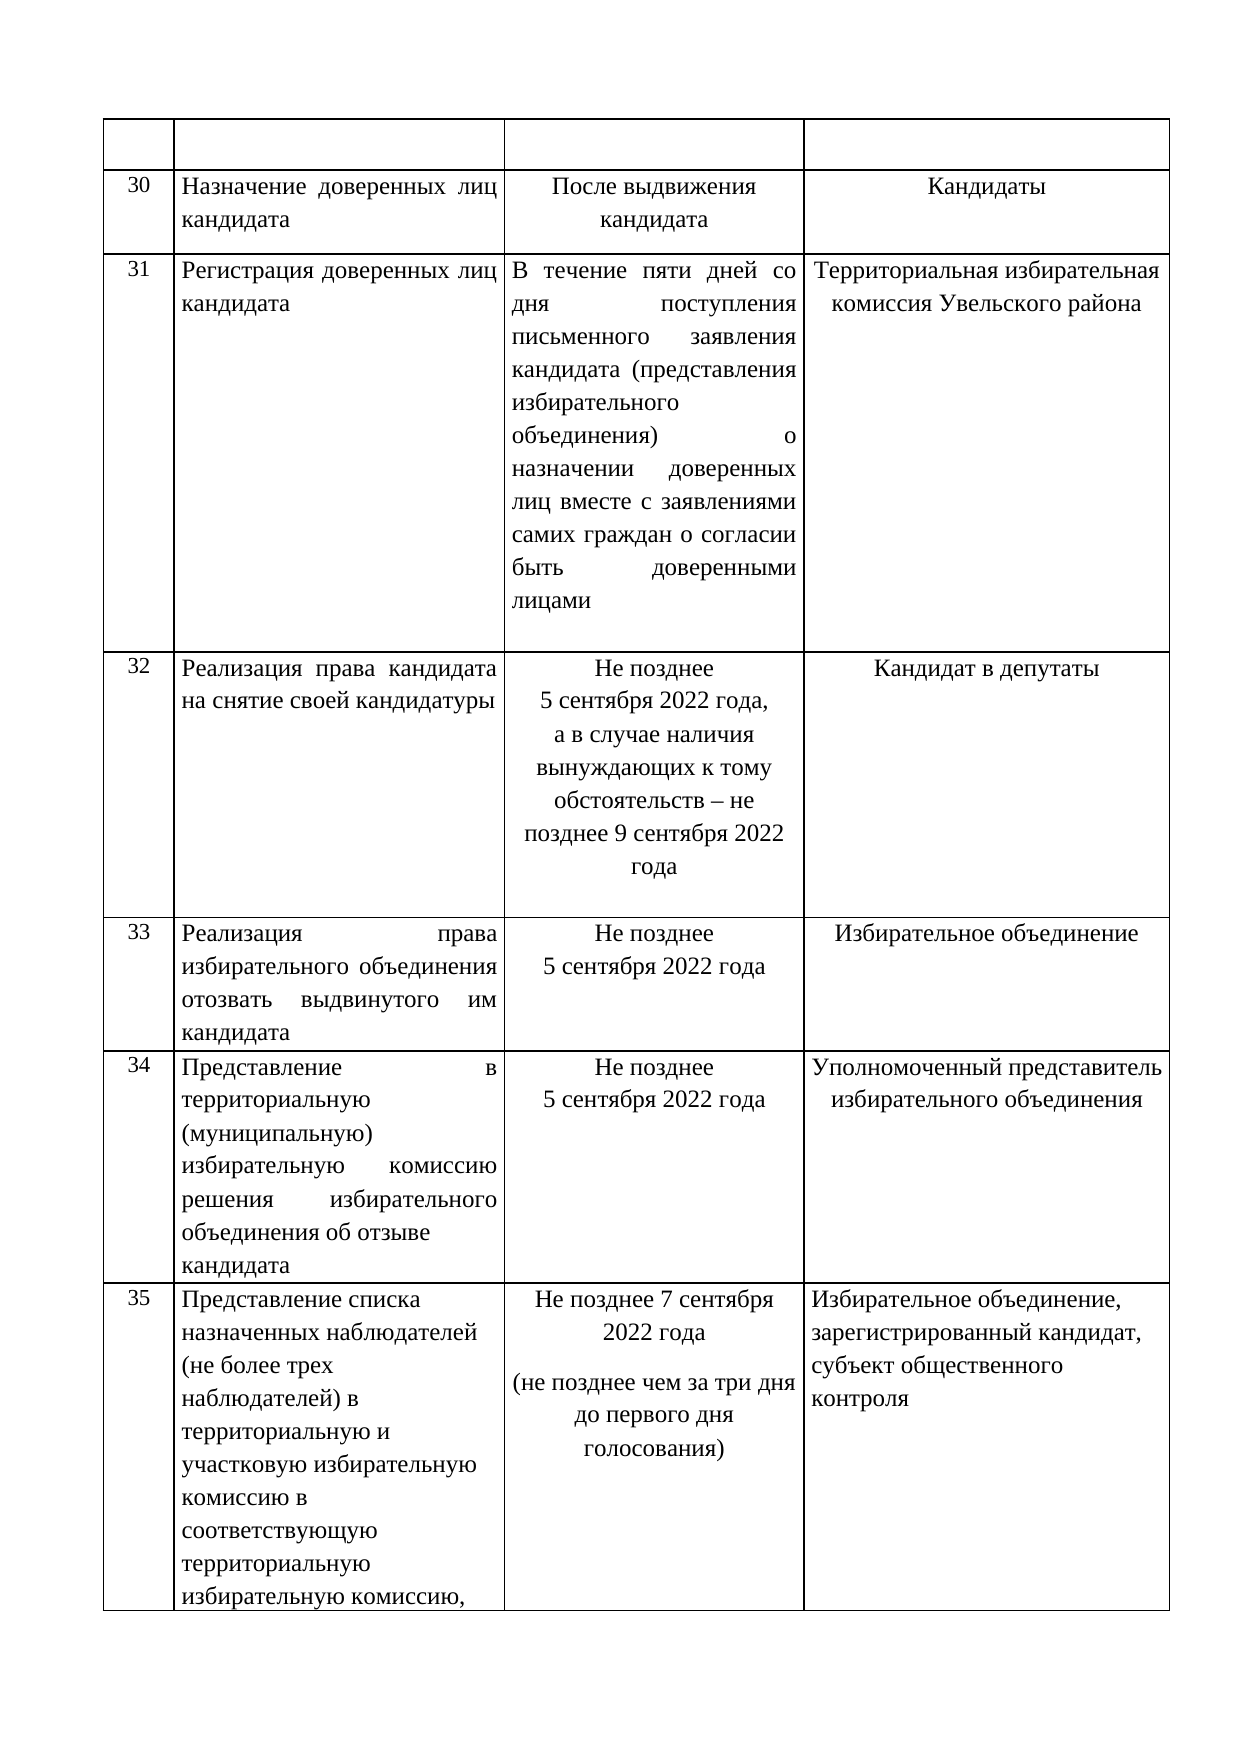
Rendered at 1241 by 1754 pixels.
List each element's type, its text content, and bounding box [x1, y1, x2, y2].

table_cell 31 [104, 255, 173, 651]
table_cell Реализация права кандидата на снятие своей кандидатуры [175, 653, 504, 917]
table_cell Кандидат в депутаты [805, 653, 1169, 917]
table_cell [805, 120, 1169, 169]
table_cell Реализация права избирательного объединения отозвать выдвинутого им кандидата [175, 918, 504, 1050]
table_cell Регистрация доверенных лиц кандидата [175, 255, 504, 651]
table_cell 30 [104, 171, 173, 253]
table_cell После выдвижения кандидата [505, 171, 803, 253]
table_cell Уполномоченный представитель избирательного объединения [805, 1052, 1169, 1282]
table_cell Не позднее 5 сентября 2022 года [505, 1052, 803, 1282]
table_cell 33 [104, 918, 173, 1050]
table_cell Представление в территориальную (муниципальную) избирательную комиссию решения избирательного объединения об отзыве кандидата [175, 1052, 504, 1282]
table_cell 29 [104, 120, 173, 169]
table_cell 35 [104, 1284, 173, 1610]
table_cell Не позднее 5 сентября 2022 года, а в случае наличия вынуждающих к тому обстоятельств – не позднее 9 сентября 2022 года [505, 653, 803, 917]
table_cell Не позднее 5 сентября 2022 года [505, 918, 803, 1050]
table_cell 32 [104, 653, 173, 917]
table_cell Избирательное объединение [805, 918, 1169, 1050]
table_cell В течение пяти дней со дня поступления письменного заявления кандидата (представления избирательного объединения) о назначении доверенных лиц вместе с заявлениями самих граждан о согласии быть доверенными лицами [505, 255, 803, 651]
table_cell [505, 120, 803, 169]
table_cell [805, 1284, 1169, 1610]
table_cell Назначение доверенных лиц кандидата [175, 171, 504, 253]
table_cell Кандидаты [805, 171, 1169, 253]
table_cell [505, 1284, 803, 1610]
table_cell Территориальная избирательная комиссия Увельского района [805, 255, 1169, 651]
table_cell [175, 120, 504, 169]
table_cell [175, 1284, 504, 1610]
table_cell 34 [104, 1052, 173, 1282]
